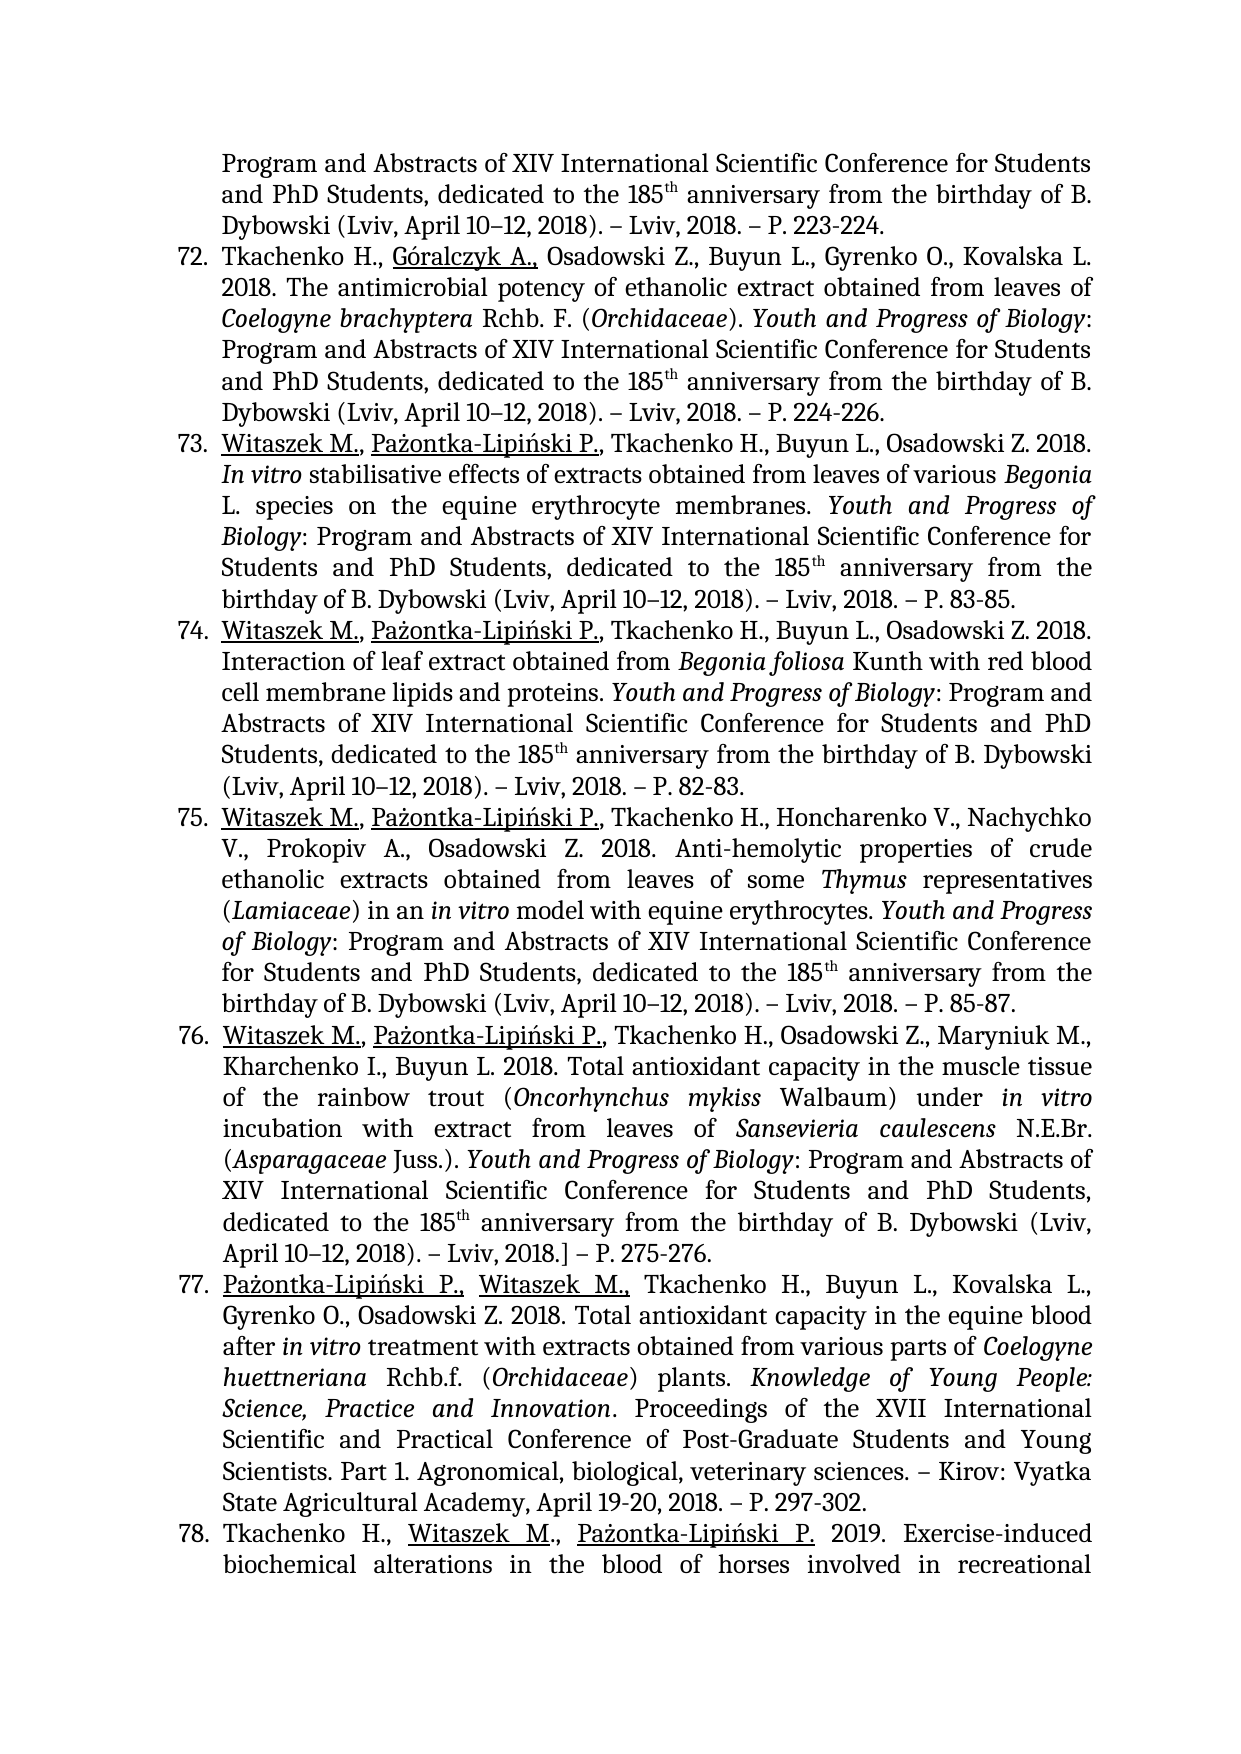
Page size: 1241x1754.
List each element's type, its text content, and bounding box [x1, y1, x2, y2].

list Witaszek M., Pażontka-Lipiński P., Tkachenko H., Buyun L., Osadowski Z. 2018. In vitro stabilisative effects of extracts obtained from leaves of various Begonia L. species on the equine erythrocyte membranes. Youth and Progress of Biology: Program and Abstracts of XIV International Scientific Conference for Students and PhD Students, dedicated to the 185th anniversary from the birthday of B. Dybowski (Lviv, April 10–12, 2018). – Lviv, 2018. – P. 83-85. [177, 428, 1093, 615]
list Witaszek M., Pażontka-Lipiński P., Tkachenko H., Osadowski Z., Maryniuk M., Kharchenko I., Buyun L. 2018. Total antioxidant capacity in the muscle tissue of the rainbow trout (Oncorhynchus mykiss Walbaum) under in vitro incubation with extract from leaves of Sansevieria caulescens N.E.Br. (Asparagaceae Juss.). Youth and Progress of Biology: Program and Abstracts of XIV International Scientific Conference for Students and PhD Students, dedicated to the 185th anniversary from the birthday of B. Dybowski (Lviv, April 10–12, 2018). – Lviv, 2018.] – P. 275-276. [178, 1020, 1093, 1269]
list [177, 148, 1093, 241]
list Pażontka-Lipiński P., Witaszek M., Tkachenko H., Buyun L., Kovalska L., Gyrenko O., Osadowski Z. 2018. Total antioxidant capacity in the equine blood after in vitro treatment with extracts obtained from various parts of Coelogyne huettneriana Rchb.f. (Orchidaceae) plants. Knowledge of Young People: Science, Practice and Innovation. Proceedings of the XVII International Scientific and Practical Conference of Post-Graduate Students and Young Scientists. Part 1. Agronomical, biological, veterinary sciences. – Kirov: Vyatka State Agricultural Academy, April 19-20, 2018. – P. 297-302. [178, 1269, 1093, 1518]
list Witaszek M., Pażontka-Lipiński P., Tkachenko H., Honcharenko V., Nachychko V., Prokopiv A., Osadowski Z. 2018. Anti-hemolytic properties of crude ethanolic extracts obtained from leaves of some Thymus representatives (Lamiaceae) in an in vitro model with equine erythrocytes. Youth and Progress of Biology: Program and Abstracts of XIV International Scientific Conference for Students and PhD Students, dedicated to the 185th anniversary from the birthday of B. Dybowski (Lviv, April 10–12, 2018). – Lviv, 2018. – P. 85-87. [177, 802, 1093, 1020]
list Witaszek M., Pażontka-Lipiński P., Tkachenko H., Buyun L., Osadowski Z. 2018. Interaction of leaf extract obtained from Begonia foliosa Kunth with red blood cell membrane lipids and proteins. Youth and Progress of Biology: Program and Abstracts of XIV International Scientific Conference for Students and PhD Students, dedicated to the 185th anniversary from the birthday of B. Dybowski (Lviv, April 10–12, 2018). – Lviv, 2018. – P. 82-83. [177, 615, 1093, 802]
list Tkachenko H., Góralczyk A., Osadowski Z., Buyun L., Gyrenko O., Kovalska L. 2018. The antimicrobial potency of ethanolic extract obtained from leaves of Coelogyne brachyptera Rchb. F. (Orchidaceae). Youth and Progress of Biology: Program and Abstracts of XIV International Scientific Conference for Students and PhD Students, dedicated to the 185th anniversary from the birthday of B. Dybowski (Lviv, April 10–12, 2018). – Lviv, 2018. – P. 224-226. [177, 241, 1093, 428]
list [178, 1518, 1093, 1580]
